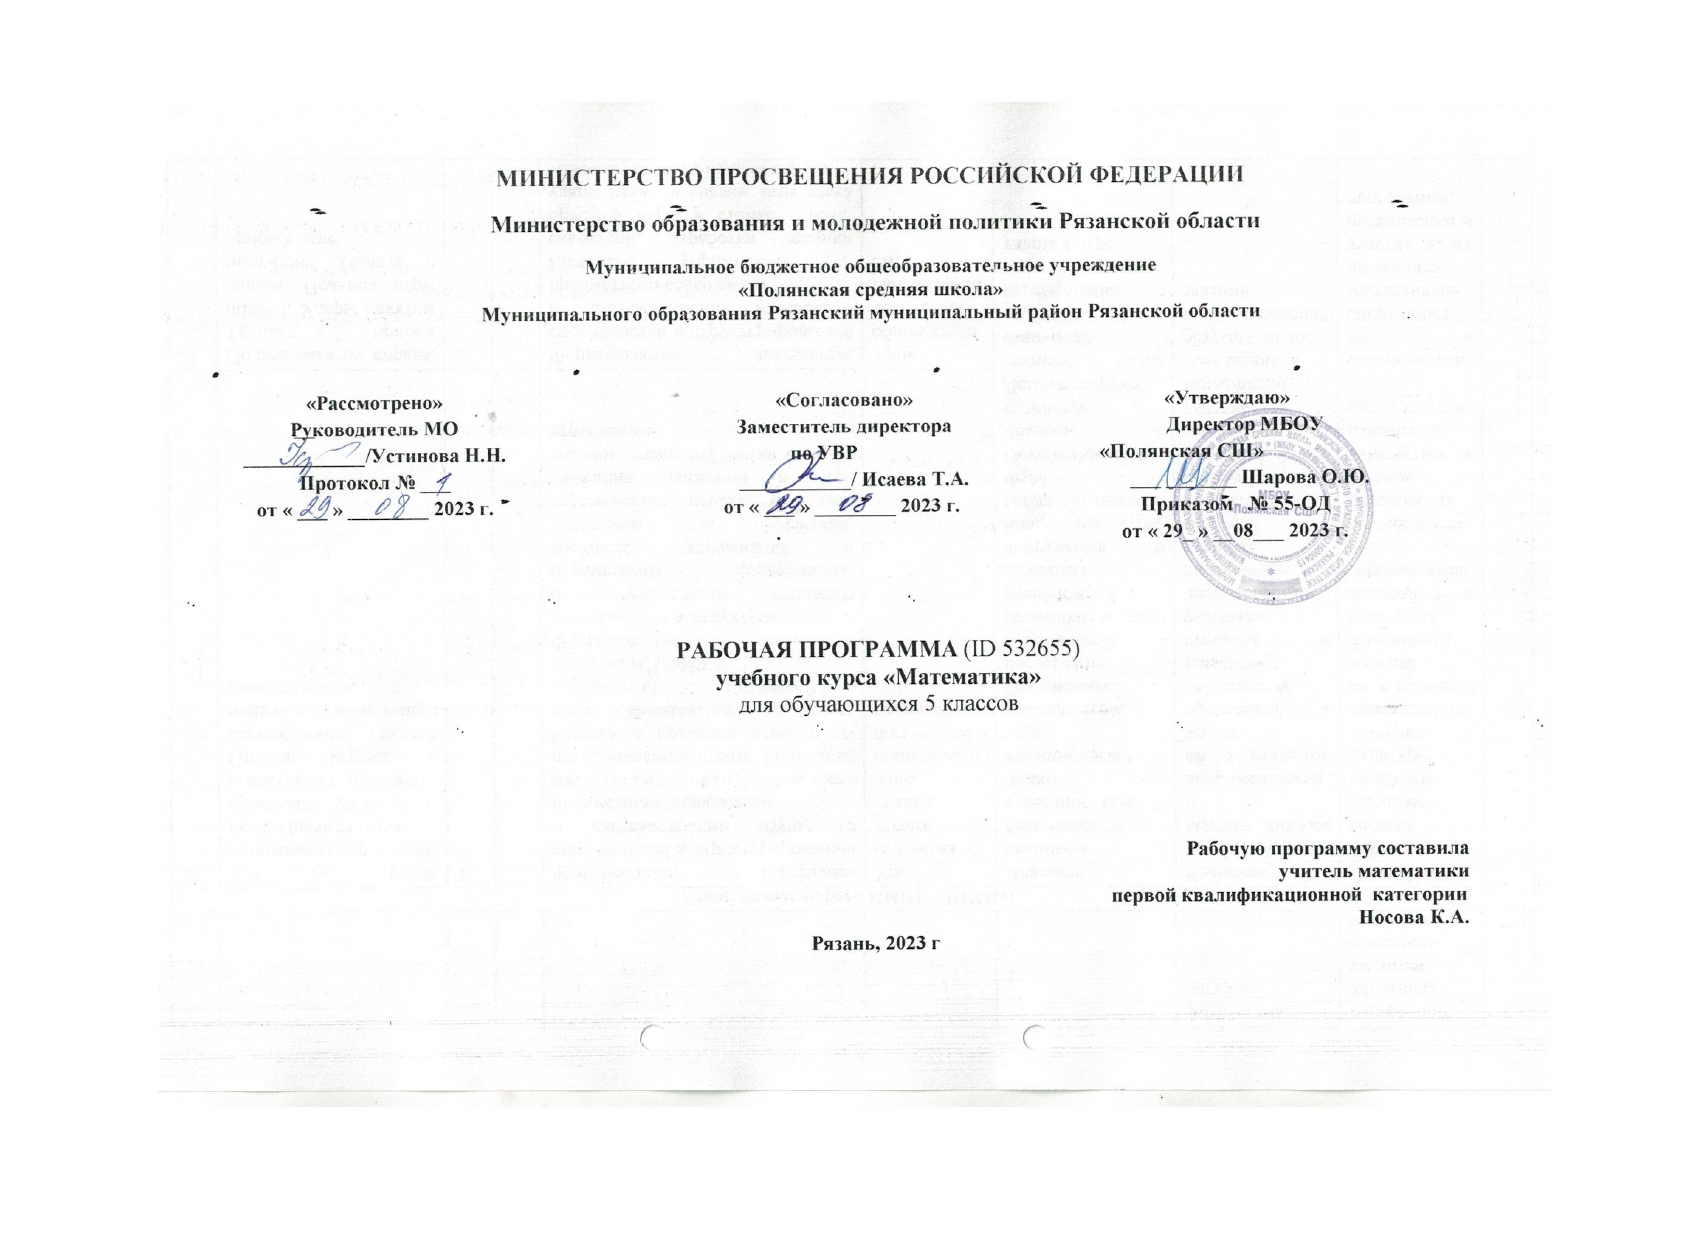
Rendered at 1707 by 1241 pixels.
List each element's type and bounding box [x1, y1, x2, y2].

picture [143, 88, 1564, 1121]
